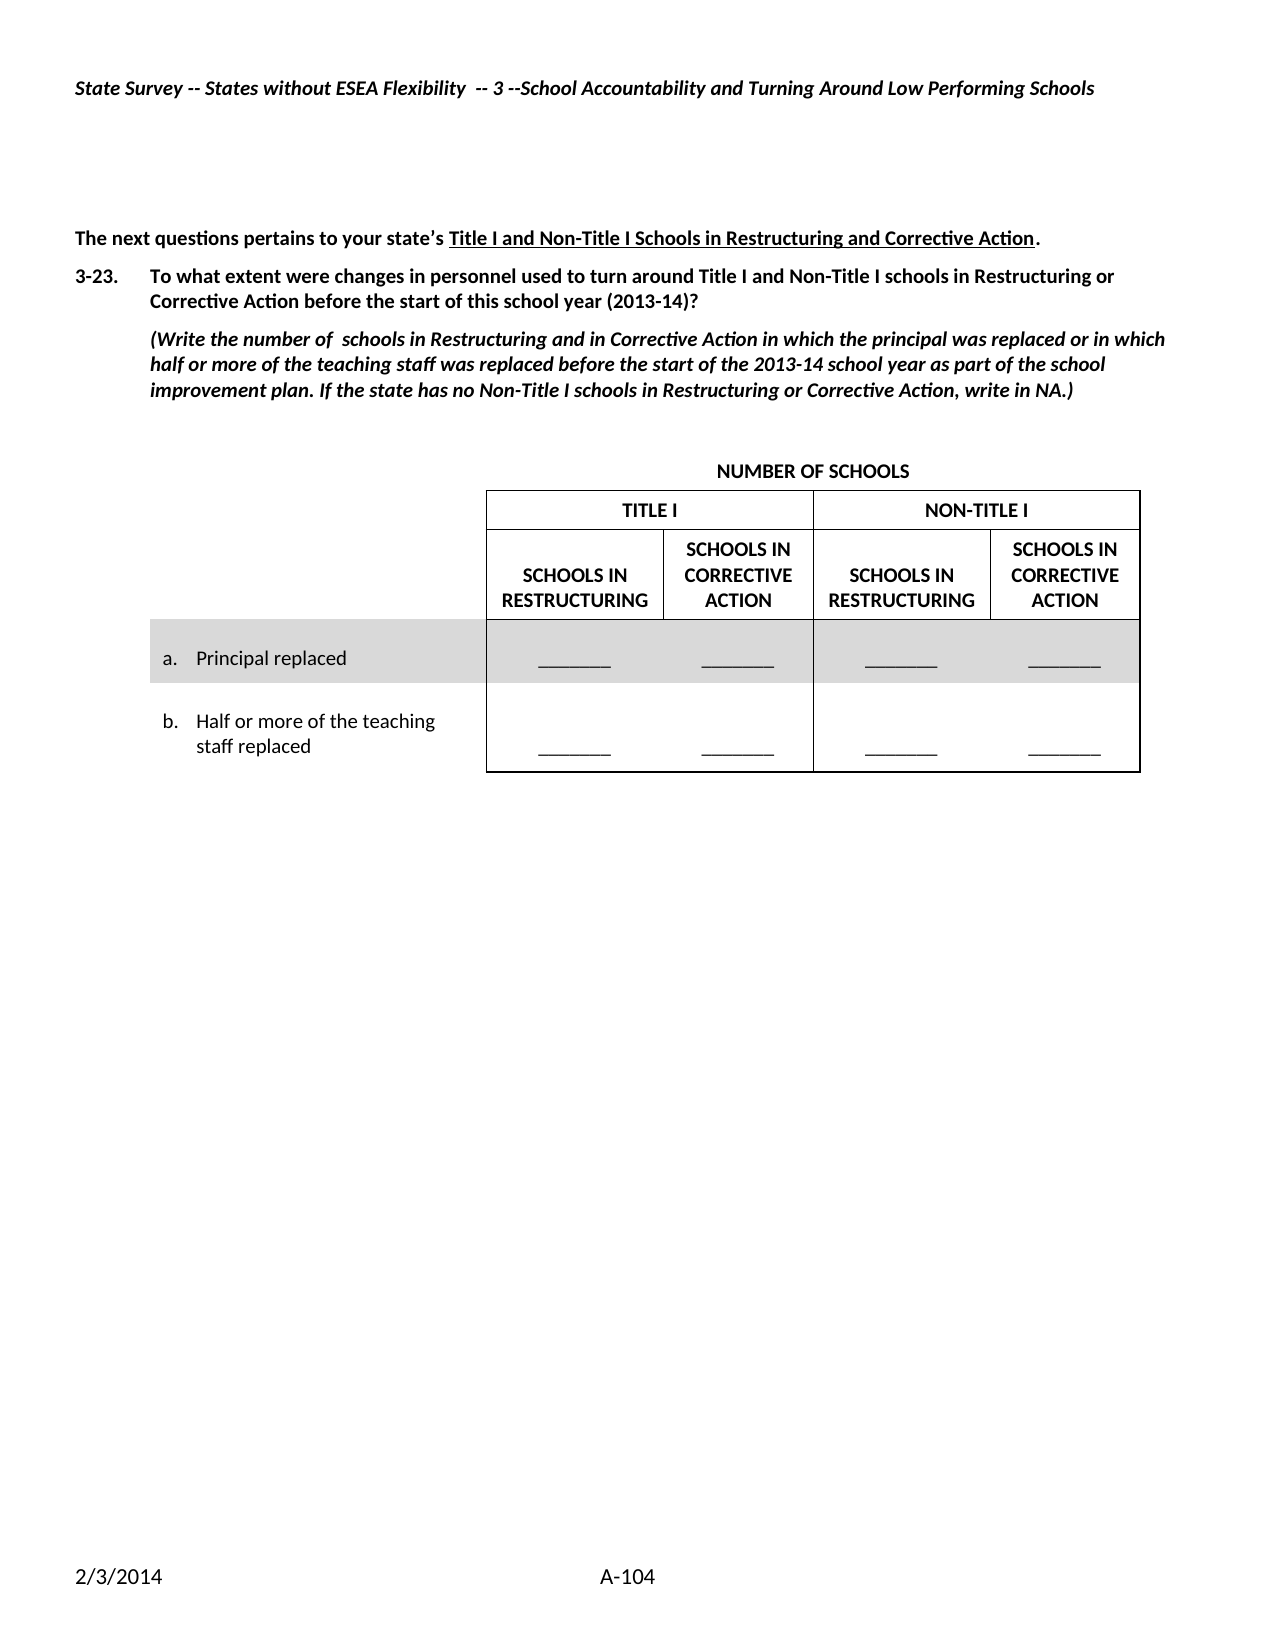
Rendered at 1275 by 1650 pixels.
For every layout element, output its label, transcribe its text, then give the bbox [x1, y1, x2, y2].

text The next questions pertains to your state’s Title I and Non-Title I Schools in Restructuring and Corrective Action. [75, 225, 1200, 250]
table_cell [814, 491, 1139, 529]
text (Write the number of schools in Restructuring and in Corrective Action in which the principal was replaced or in which half or more of the teaching staff was replaced before the start of the 2013-14 school year as part of the school improvement plan. If the state has no Non-Title I schools in Restructuring or Corrective Action, write in NA.) [75, 326, 1200, 402]
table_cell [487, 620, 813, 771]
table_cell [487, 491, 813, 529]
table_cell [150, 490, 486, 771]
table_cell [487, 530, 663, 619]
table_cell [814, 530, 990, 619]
text 3-23. To what extent were changes in personnel used to turn around Title I and Non-Title I schools in Restructuring or Corrective Action before the start of this school year (2013-14)? [75, 263, 1200, 314]
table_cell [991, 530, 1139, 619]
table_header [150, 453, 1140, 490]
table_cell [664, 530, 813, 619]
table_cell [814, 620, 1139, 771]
